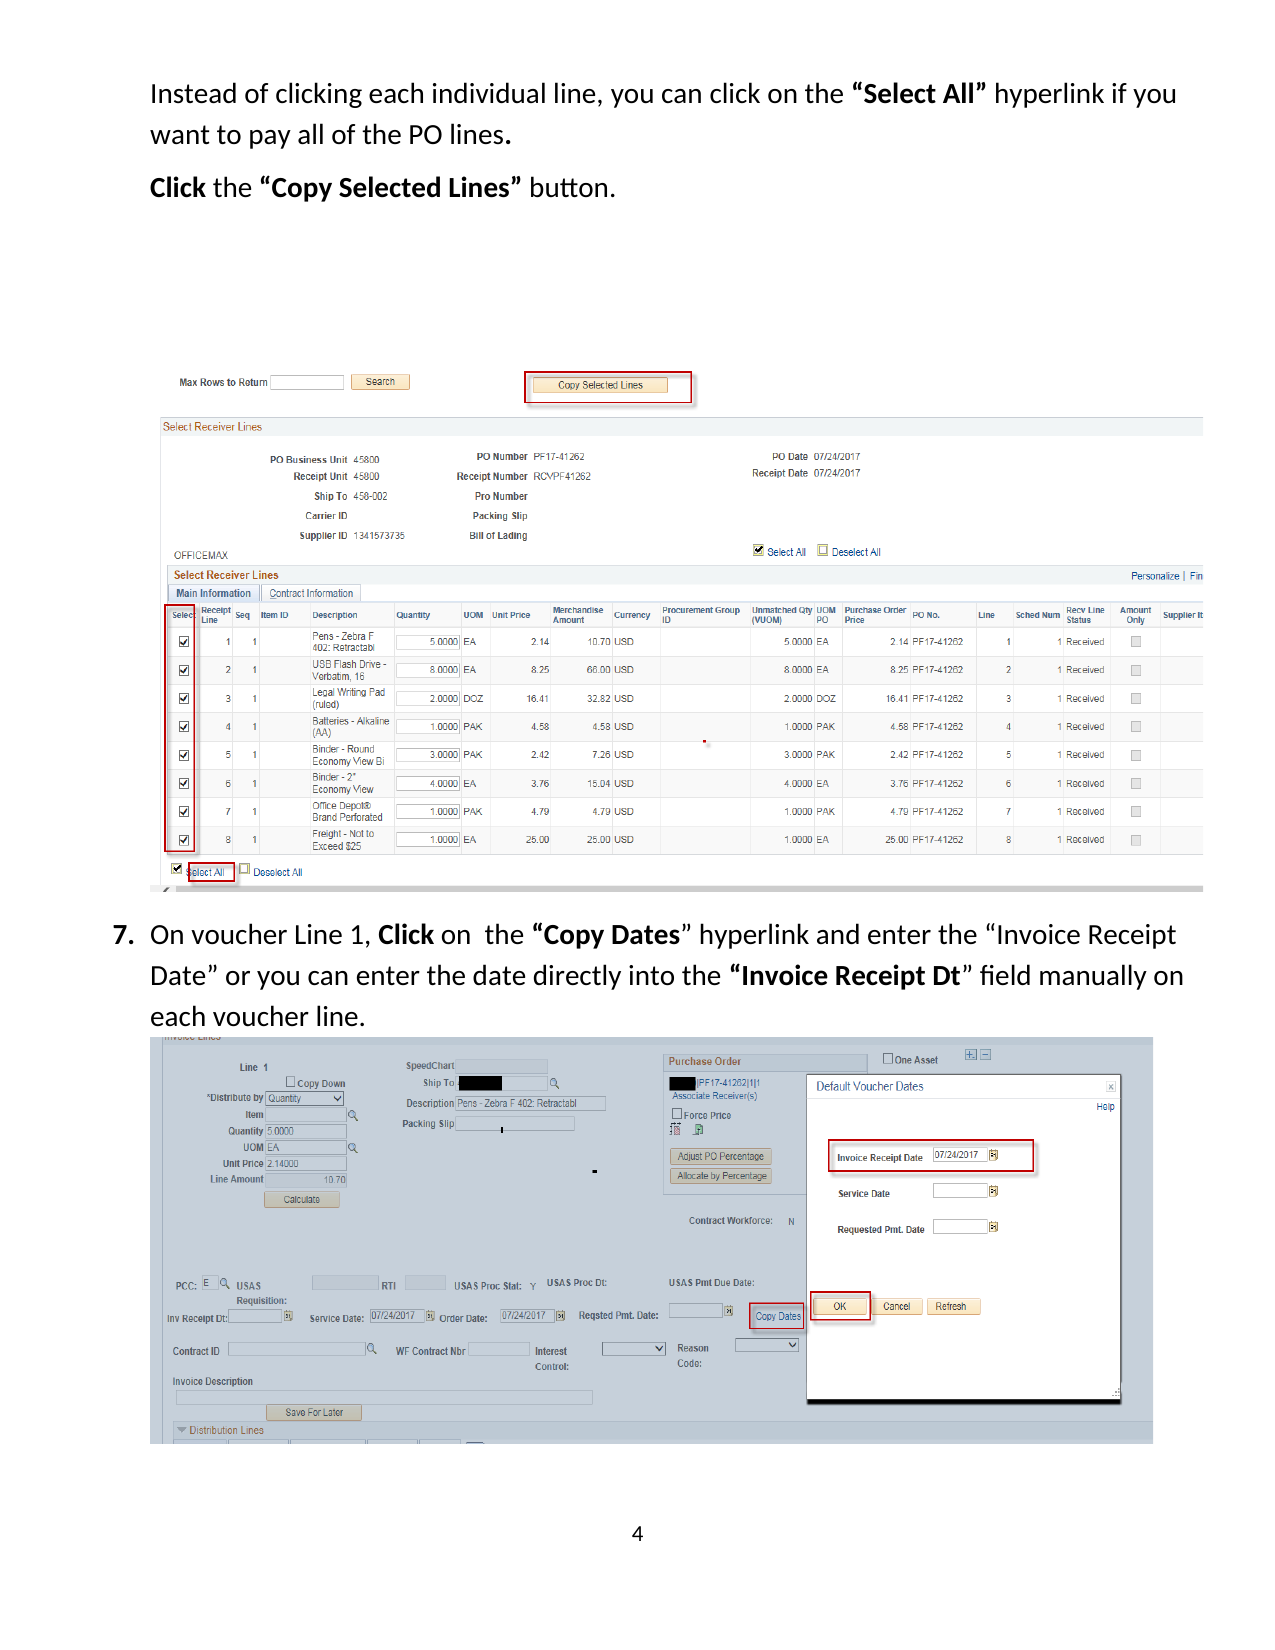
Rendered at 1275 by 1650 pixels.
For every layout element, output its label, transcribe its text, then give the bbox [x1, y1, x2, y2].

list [112, 75, 1200, 152]
picture [150, 365, 1204, 892]
list Click the “Copy Selected Lines” button. [150, 169, 1200, 205]
picture [150, 1037, 1154, 1444]
